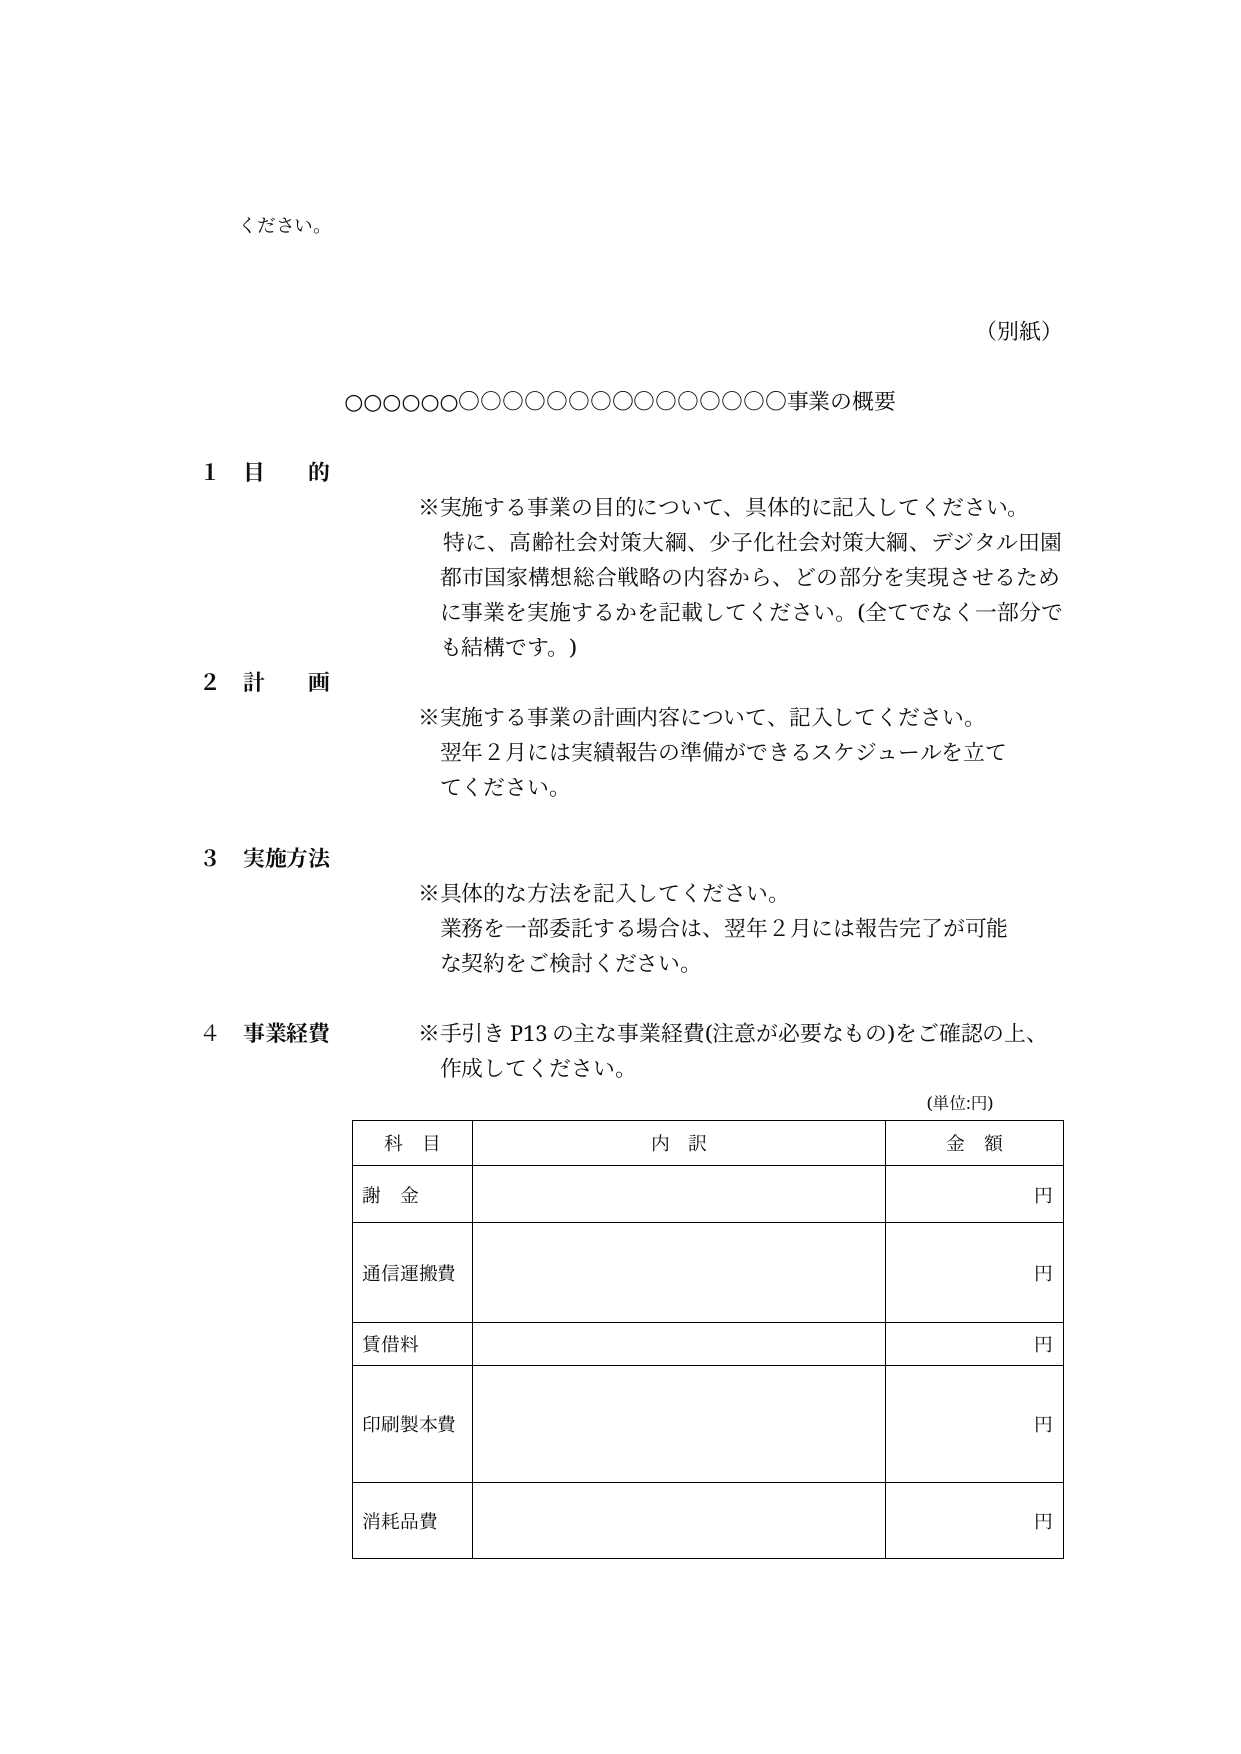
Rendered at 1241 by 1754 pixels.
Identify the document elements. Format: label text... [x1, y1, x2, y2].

table_cell 円 [886, 1483, 1063, 1558]
table_cell [473, 1166, 885, 1222]
table_cell [473, 1223, 885, 1322]
text 翌年２月には実績報告の準備ができるスケジュールを立て [177, 734, 1063, 769]
table_header 内 訳 [473, 1121, 885, 1164]
table_cell 円 [886, 1166, 1063, 1222]
text ※具体的な方法を記入してください。 [177, 874, 1063, 909]
text ○○○○○○〇○○○○○○〇○○○○○○〇事業の概要 [177, 383, 1063, 418]
table_cell 謝 金 [353, 1166, 472, 1222]
text 作成してください。 [177, 1050, 1063, 1085]
table_header 金 額 [886, 1121, 1063, 1164]
text １ 目 的 [177, 453, 1063, 488]
text （別紙） [177, 312, 1063, 348]
text ３ 実施方法 [177, 839, 1063, 874]
text ２ 計 画 [177, 663, 1063, 699]
table_cell [473, 1483, 885, 1558]
table_cell 円 [886, 1323, 1063, 1364]
table_cell 円 [886, 1366, 1063, 1482]
table_cell 通信運搬費 [353, 1223, 472, 1322]
table_cell [473, 1366, 885, 1482]
table_cell 円 [886, 1223, 1063, 1322]
text ※実施する事業の計画内容について、記入してください。 [177, 699, 1063, 734]
text ください。 [221, 207, 1063, 242]
text 業務を一部委託する場合は、翌年２月には報告完了が可能 [177, 909, 1063, 944]
text ４ 事業経費 ※手引きP13の主な事業経費(注意が必要なもの)をご確認の上、 [177, 1014, 1063, 1050]
text な契約をご検討ください。 [177, 944, 1063, 979]
table_cell 賃借料 [353, 1323, 472, 1364]
table_cell [473, 1323, 885, 1364]
text 特に、高齢社会対策大綱、少子化社会対策大綱、デジタル田園都市国家構想総合戦略の内容から、どの部分を実現させるために事業を実施するかを記載してください。(全てでなく一部分でも結構です。) [177, 523, 1063, 663]
text てください。 [177, 769, 1063, 804]
table_cell 消耗品費 [353, 1483, 472, 1558]
table_header 科 目 [353, 1121, 472, 1164]
text (単位:円) [177, 1085, 1063, 1120]
text ※実施する事業の目的について、具体的に記入してください。 [177, 488, 1063, 523]
table_cell 印刷製本費 [353, 1366, 472, 1482]
